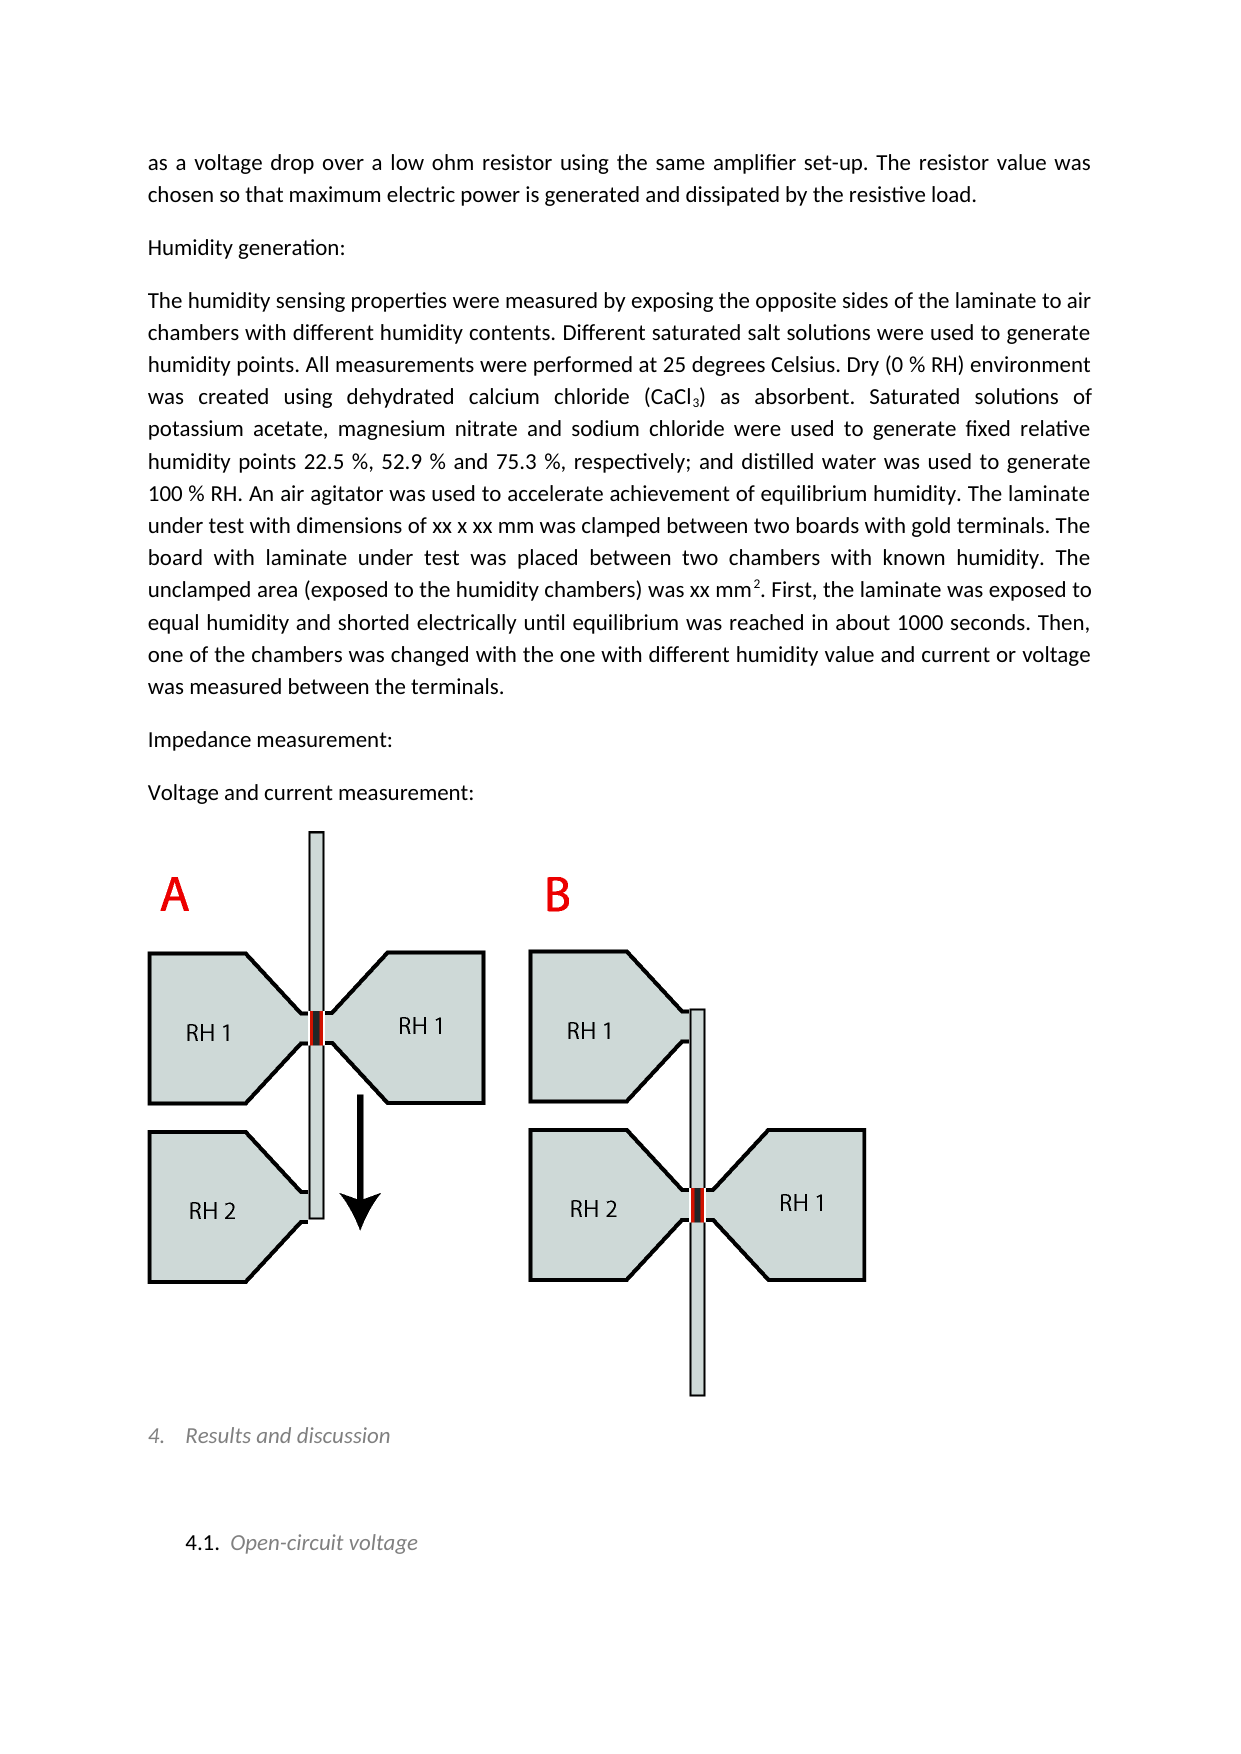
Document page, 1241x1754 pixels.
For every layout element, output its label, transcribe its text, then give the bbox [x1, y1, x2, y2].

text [148, 148, 1093, 208]
list Open-circuit voltage [185, 1528, 1093, 1556]
text Impedance measurement: [148, 725, 1093, 753]
list Results and discussion [148, 1422, 1093, 1450]
text Voltage and current measurement: [148, 778, 1093, 806]
text Humidity generation: [148, 233, 1093, 261]
picture [147, 831, 867, 1397]
text The humidity sensing properties were measured by exposing the opposite sides of the laminate to air chambers with different humidity contents. Different saturated salt solutions were used to generate humidity points. All measurements were performed at 25 degrees Celsius. Dry (0 % RH) environment was created using dehydrated calcium chloride (CaCl3) as absorbent. Saturated solutions of potassium acetate, magnesium nitrate and sodium chloride were used to generate fixed relative humidity points 22.5 %, 52.9 % and 75.3 %, respectively; and distilled water was used to generate 100 % RH. An air agitator was used to accelerate achievement of equilibrium humidity. The laminate under test with dimensions of xx x xx mm was clamped between two boards with gold terminals. The board with laminate under test was placed between two chambers with known humidity. The unclamped area (exposed to the humidity chambers) was xx mm2. First, the laminate was exposed to equal humidity and shorted electrically until equilibrium was reached in about 1000 seconds. Then, one of the chambers was changed with the one with different humidity value and current or voltage was measured between the terminals. [148, 286, 1093, 700]
